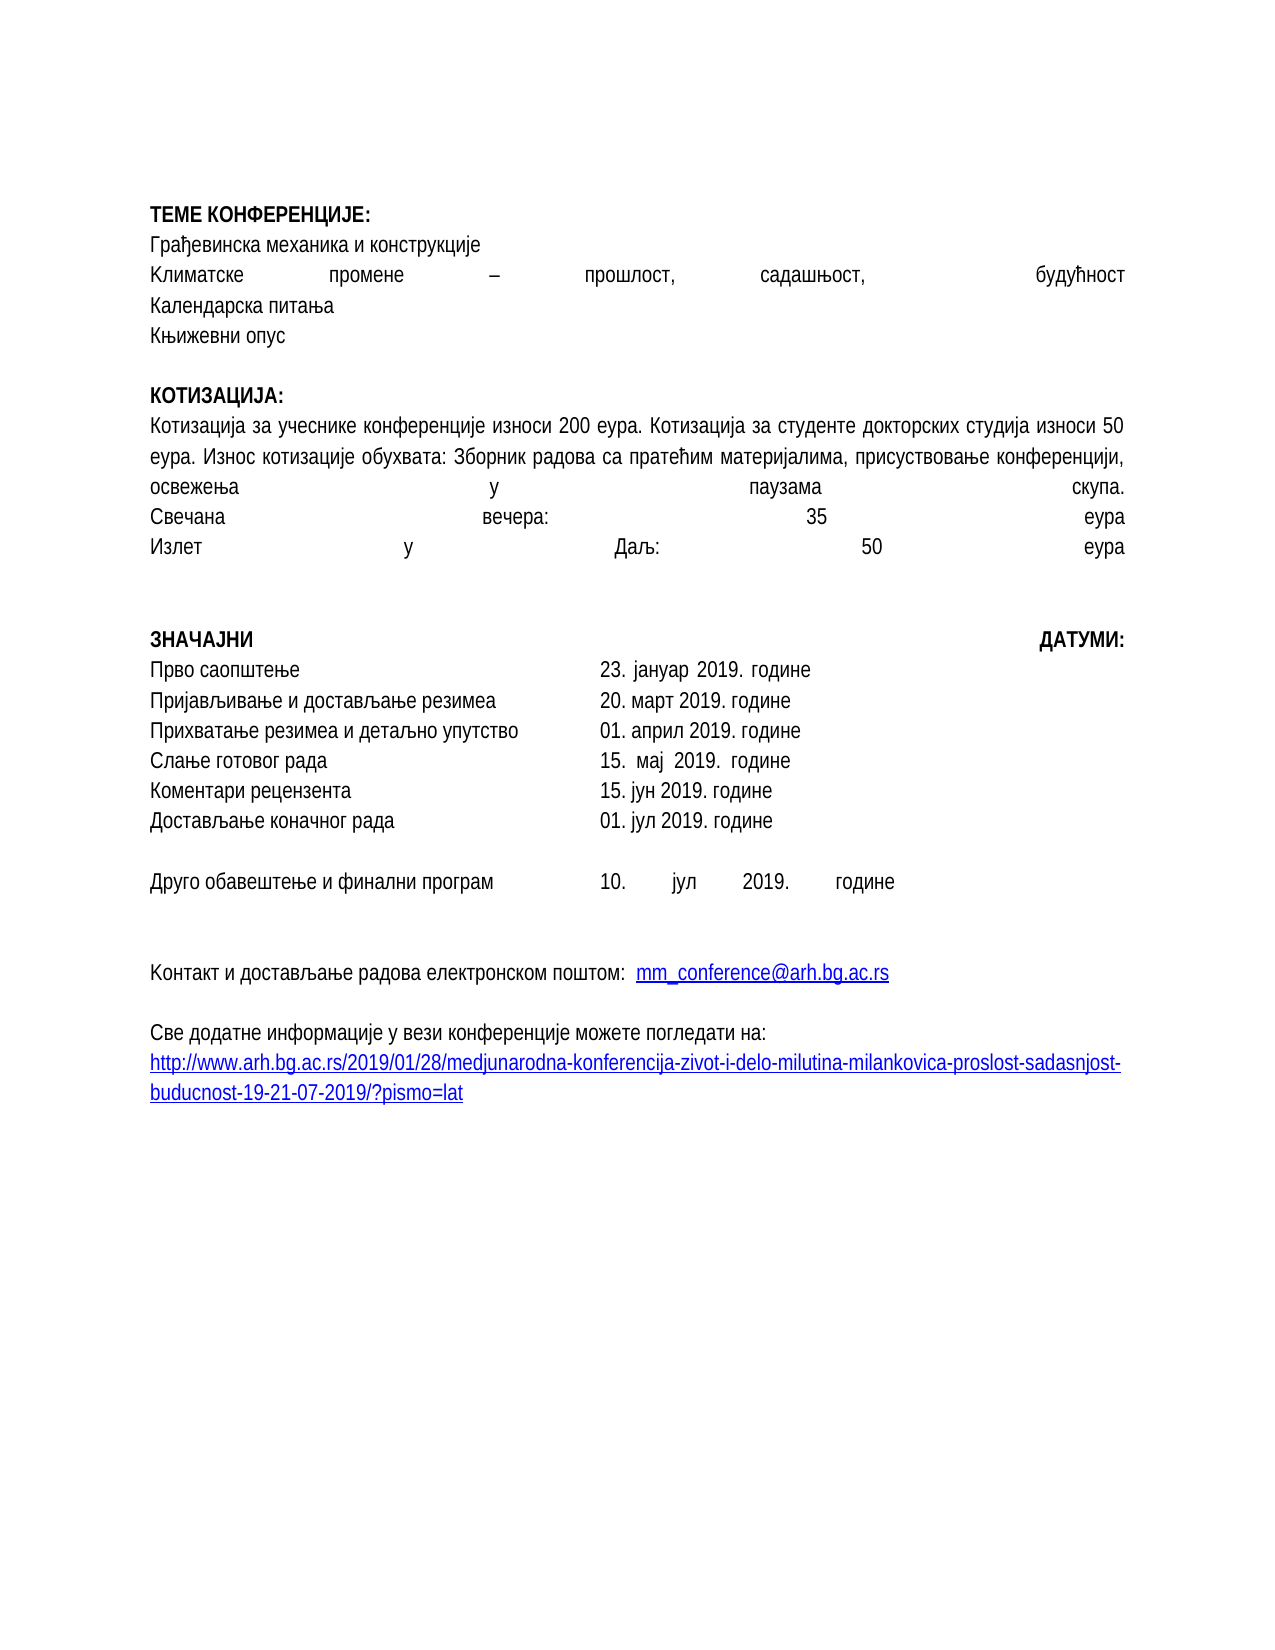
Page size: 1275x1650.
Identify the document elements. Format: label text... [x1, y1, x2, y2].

text Све додатне информације у вези конференције можете погледати на: [150, 989, 1125, 1045]
text Грађевинска механика и конструкције [150, 231, 1125, 258]
text http://www.arh.bg.ac.rs/2019/01/28/medjunarodna-konferencija-zivot-i-delo-milutina-milankovica-proslost-sadasnjost-buducnost-19-21-07-2019/?pismo=lat [150, 1049, 1125, 1106]
text Књижевни опус [150, 322, 1125, 348]
text Прихватање резимеа и детаљнo упутство 01. април 2019. године [150, 717, 1125, 743]
text ЗНАЧАЈНИ ДАТУМИ: Прво саопштење 23. јануар 2019. године Пријављивање и достављање резимеа 20. март 2019. године [150, 626, 1125, 713]
text Котизација за учеснике конференције износи 200 еура. Котизација за студенте докторских студија износи 50 еура. Износ котизације обухвата: Зборник радова са пратећим материјалима, присуствовање конференцији, освежења у паузама скупа. Свечана вечера: 35 еура Излет у Даљ: 50 еура [150, 412, 1125, 622]
text КОТИЗАЦИЈА: [150, 352, 1125, 409]
text Слање готовог рада 15. мај 2019. године Коментари рецензента 15. јун 2019. године Достављање коначног рада 01. јул 2019. године Друго обавештење и финални програм 10. јул 2019. године Kонтакт и достављање радова електронском поштом: mm_conference@arh.bg.ac.rs [150, 747, 1125, 985]
text ТЕМЕ КОНФЕРЕНЦИЈЕ: [150, 201, 1125, 227]
text Kлиматскe променe – прошлост, садашњост, будућност Календарска питања [150, 261, 1125, 318]
